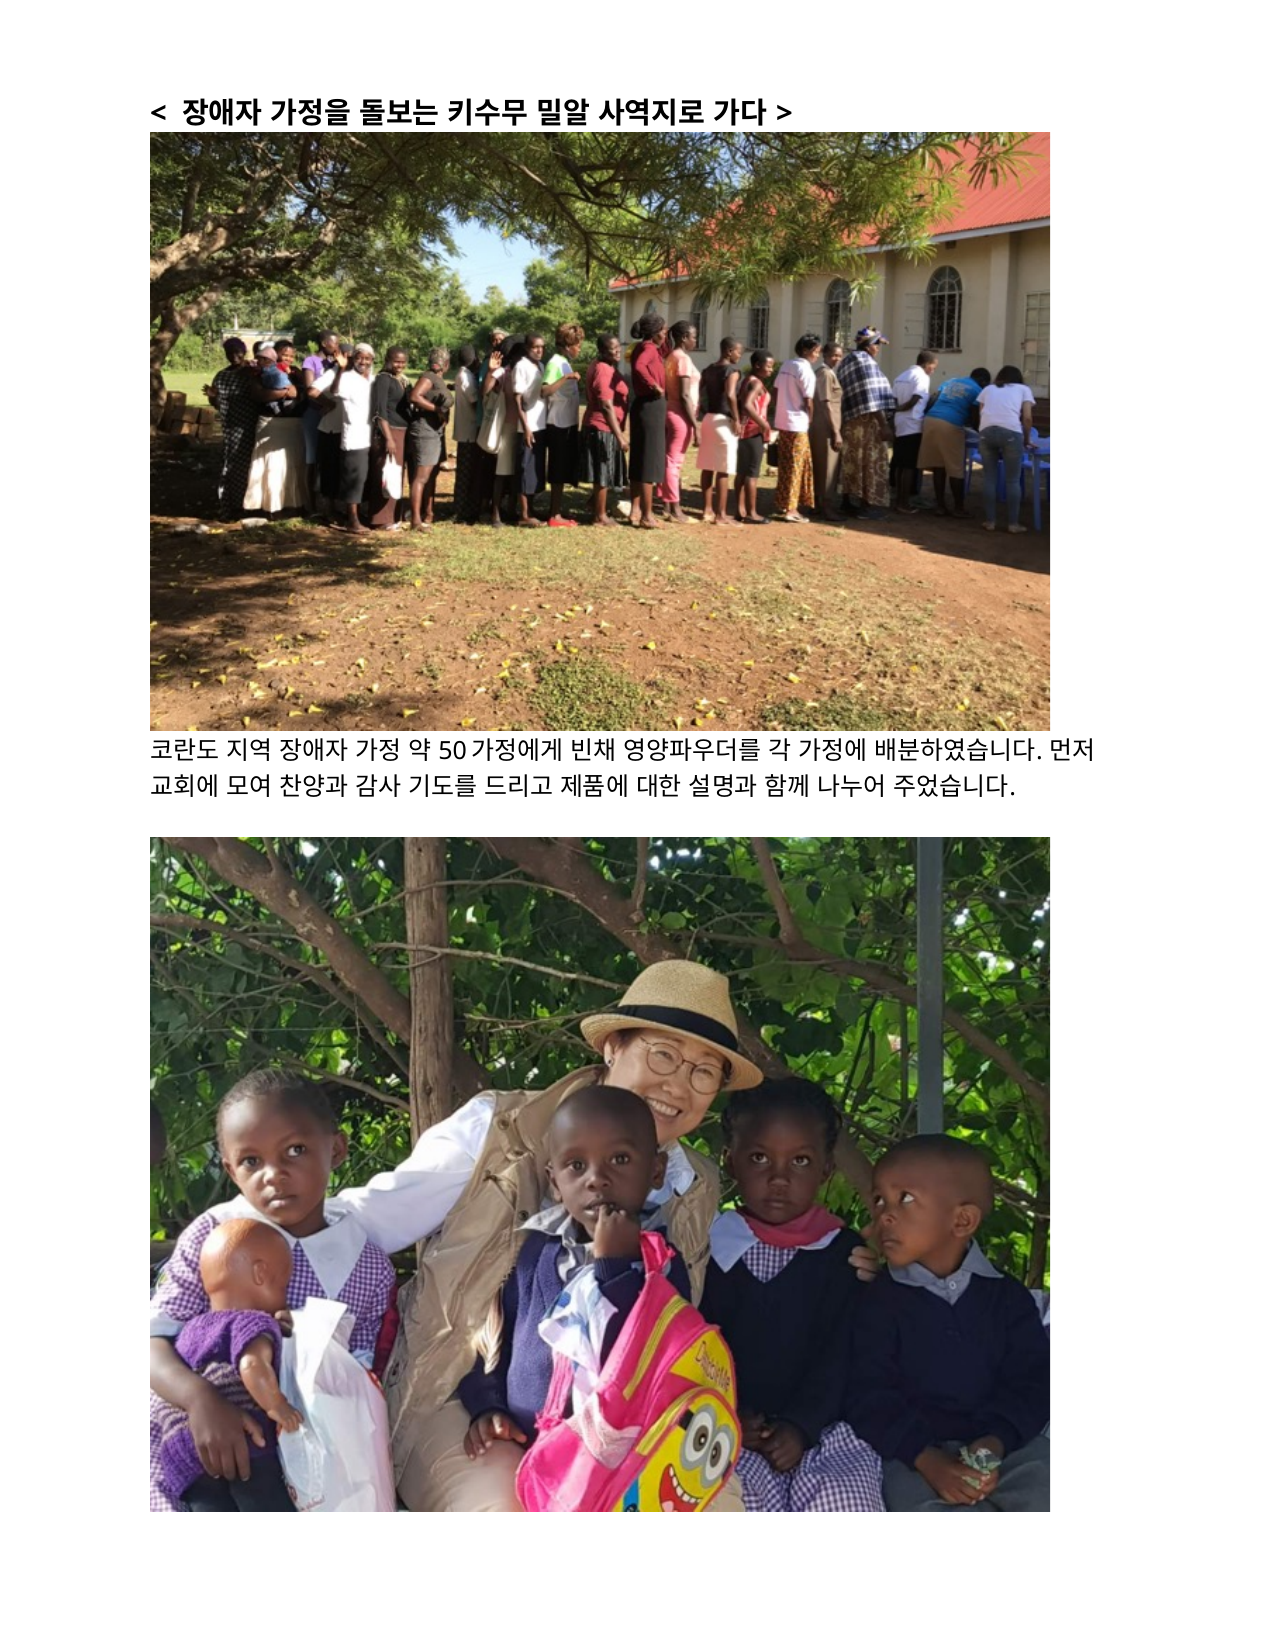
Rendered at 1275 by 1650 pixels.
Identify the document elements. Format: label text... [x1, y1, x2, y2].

picture [150, 837, 1050, 1512]
picture [150, 132, 1050, 731]
text < 장애자 가정을 돌보는 키수무 밀알 사역지로 가다 > [150, 90, 1125, 132]
text 코란도 지역 장애자 가정 약 50가정에게 빈채 영양파우더를 각 가정에 배분하였습니다. 먼저 교회에 모여 찬양과 감사 기도를 드리고 제품에 대한 설명과 함께 나누어 주었습니다. [150, 730, 1125, 803]
